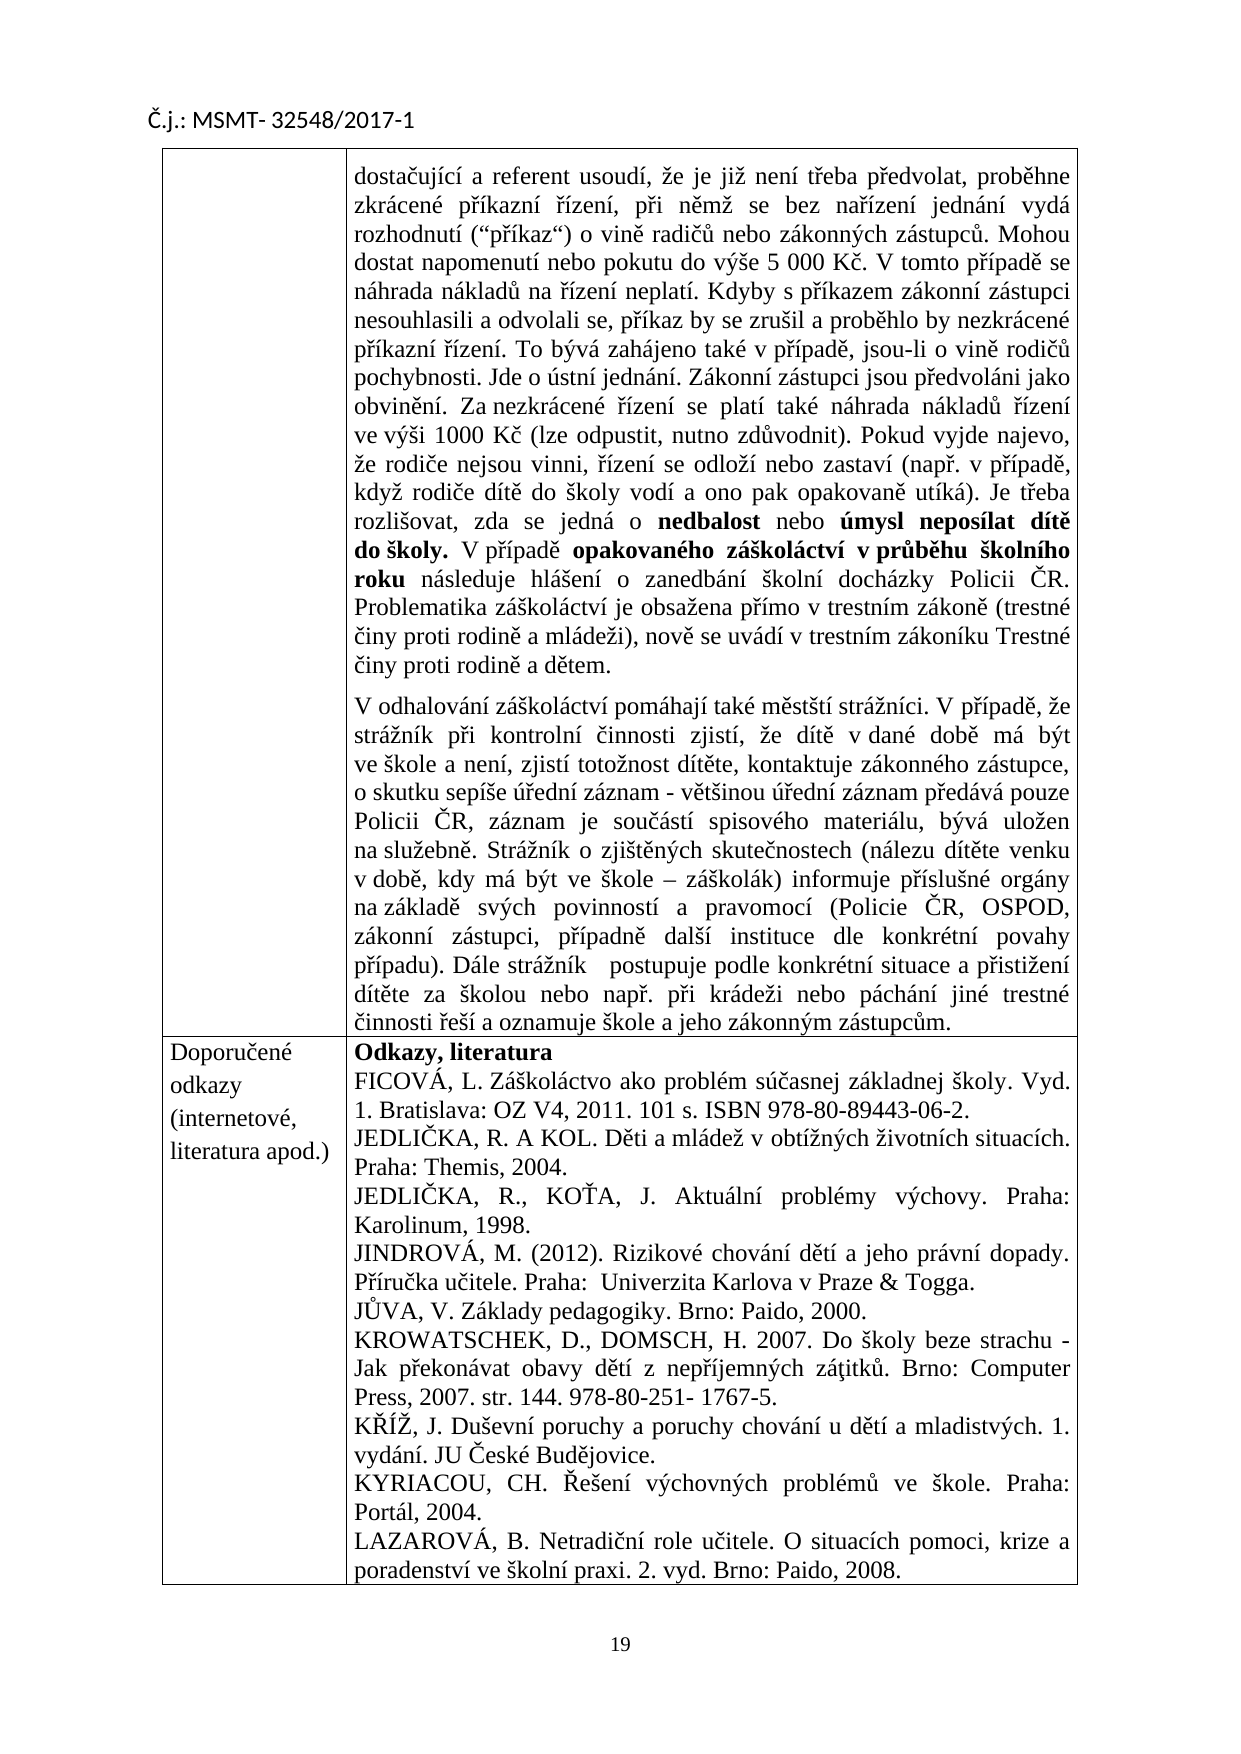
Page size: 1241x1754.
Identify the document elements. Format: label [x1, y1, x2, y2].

table_cell [347, 1037, 1077, 1583]
table_cell [347, 149, 1077, 1036]
table_cell [163, 1037, 346, 1583]
table_cell [163, 149, 346, 1036]
